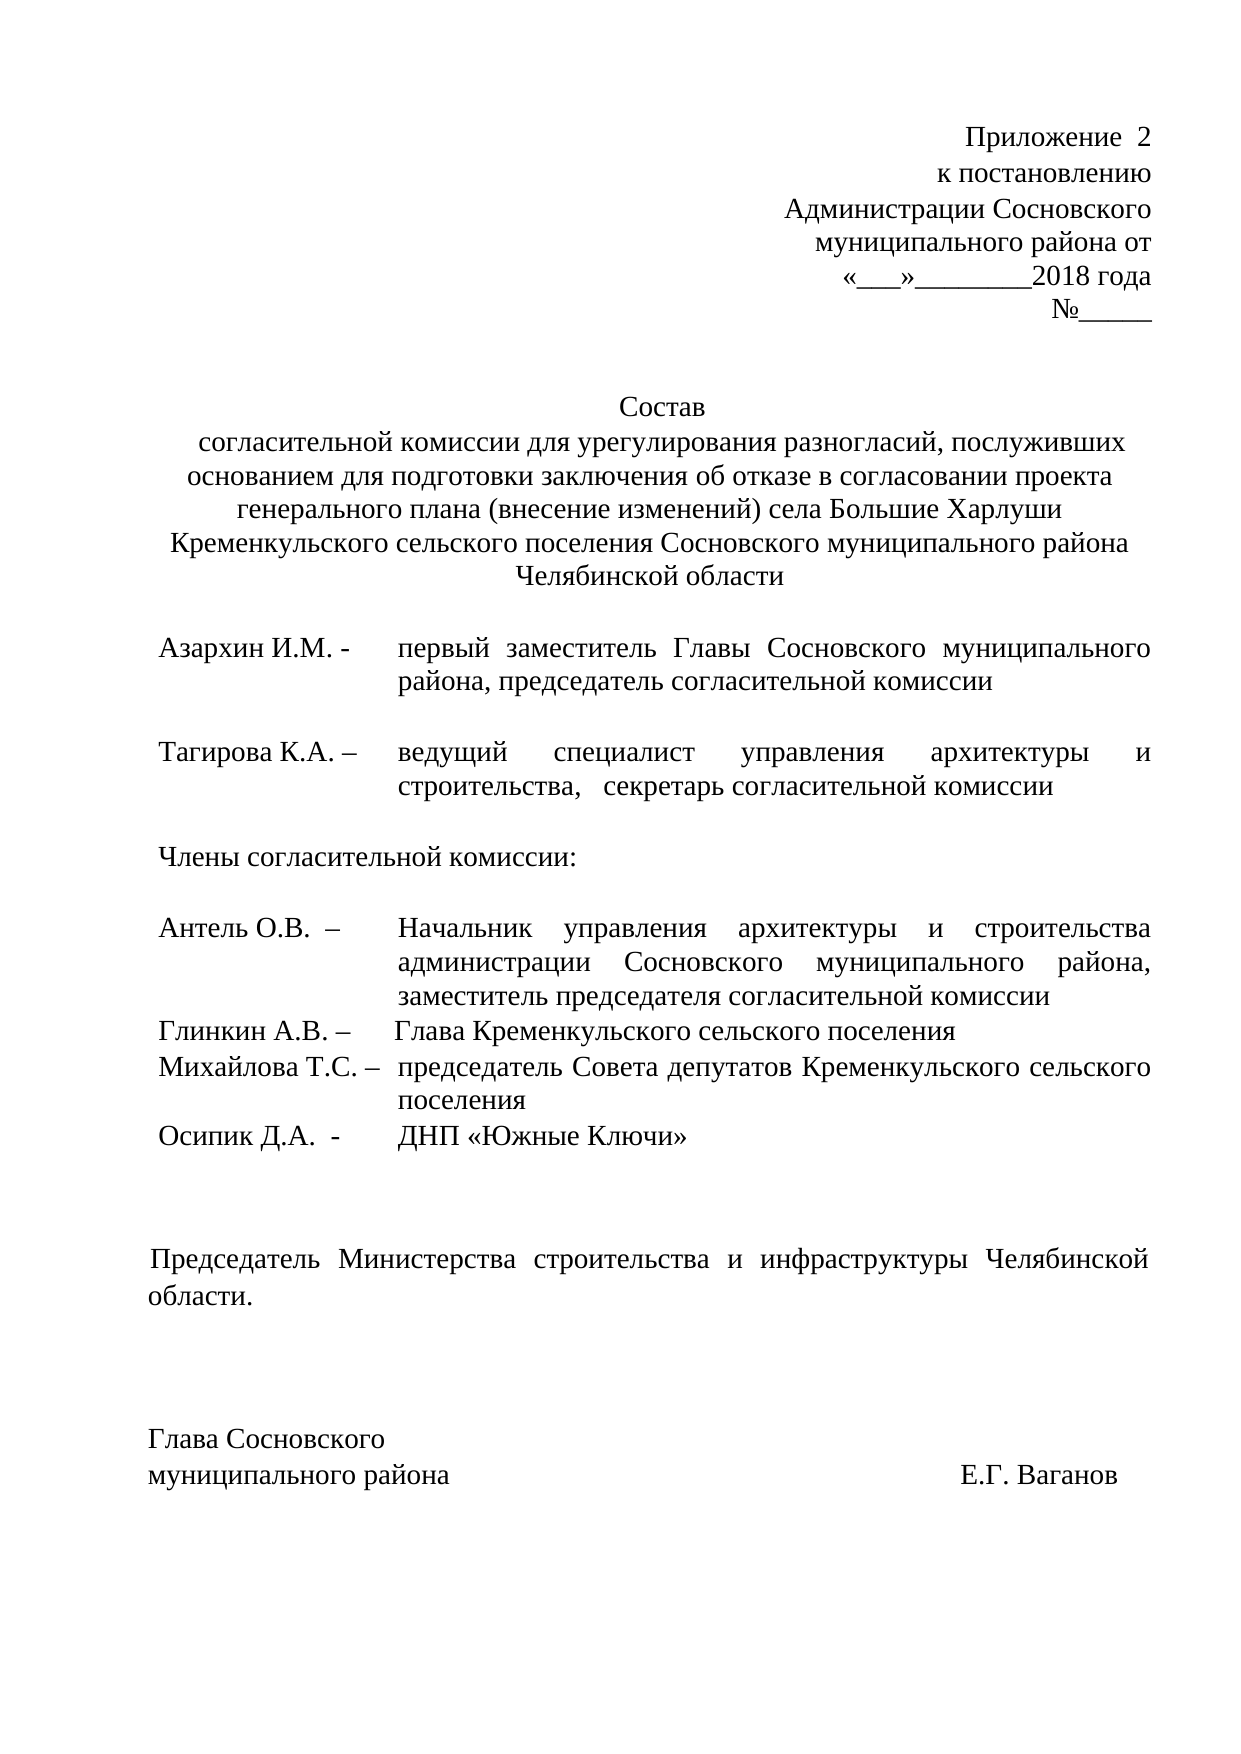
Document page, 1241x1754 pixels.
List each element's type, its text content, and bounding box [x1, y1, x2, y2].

text к постановлению [738, 155, 1152, 189]
text согласительной комиссии для урегулирования разногласий, послуживших основанием для подготовки заключения об отказе в согласовании проекта генерального плана (внесение изменений) села Большие Харлуши Кременкульского сельского поселения Сосновского муниципального района Челябинской области [148, 424, 1152, 592]
text Антель О.В. – Начальник управления архитектуры и строительства администрации Сосновского муниципального района, заместитель председателя согласительной комиссии [158, 911, 1152, 1011]
text Администрации Сосновского муниципального района от «___»________2018 года №_____ [738, 191, 1152, 325]
text Михайлова Т.С. – председатель Совета депутатов Кременкульского сельского поселения [158, 1049, 1152, 1116]
text Осипик Д.А. - ДНП «Южные Ключи» [158, 1118, 1152, 1152]
text Председатель Министерства строительства и инфраструктуры Челябинской области. [148, 1240, 1149, 1312]
text Тагирова К.А. – ведущий специалист управления архитектуры и строительства, секретарь согласительной комиссии [158, 734, 1152, 802]
text муниципального района Е.Г. Ваганов [148, 1457, 1152, 1490]
text Азархин И.М. - первый заместитель Главы Сосновского муниципального района, председатель согласительной комиссии [158, 630, 1152, 697]
text Глинкин А.В. – Глава Кременкульского сельского поселения [158, 1013, 1152, 1047]
text Состав [148, 389, 1152, 422]
text Глава Сосновского [148, 1421, 1152, 1455]
text Члены согласительной комиссии: [158, 839, 1152, 873]
text Приложение 2 [738, 119, 1152, 153]
